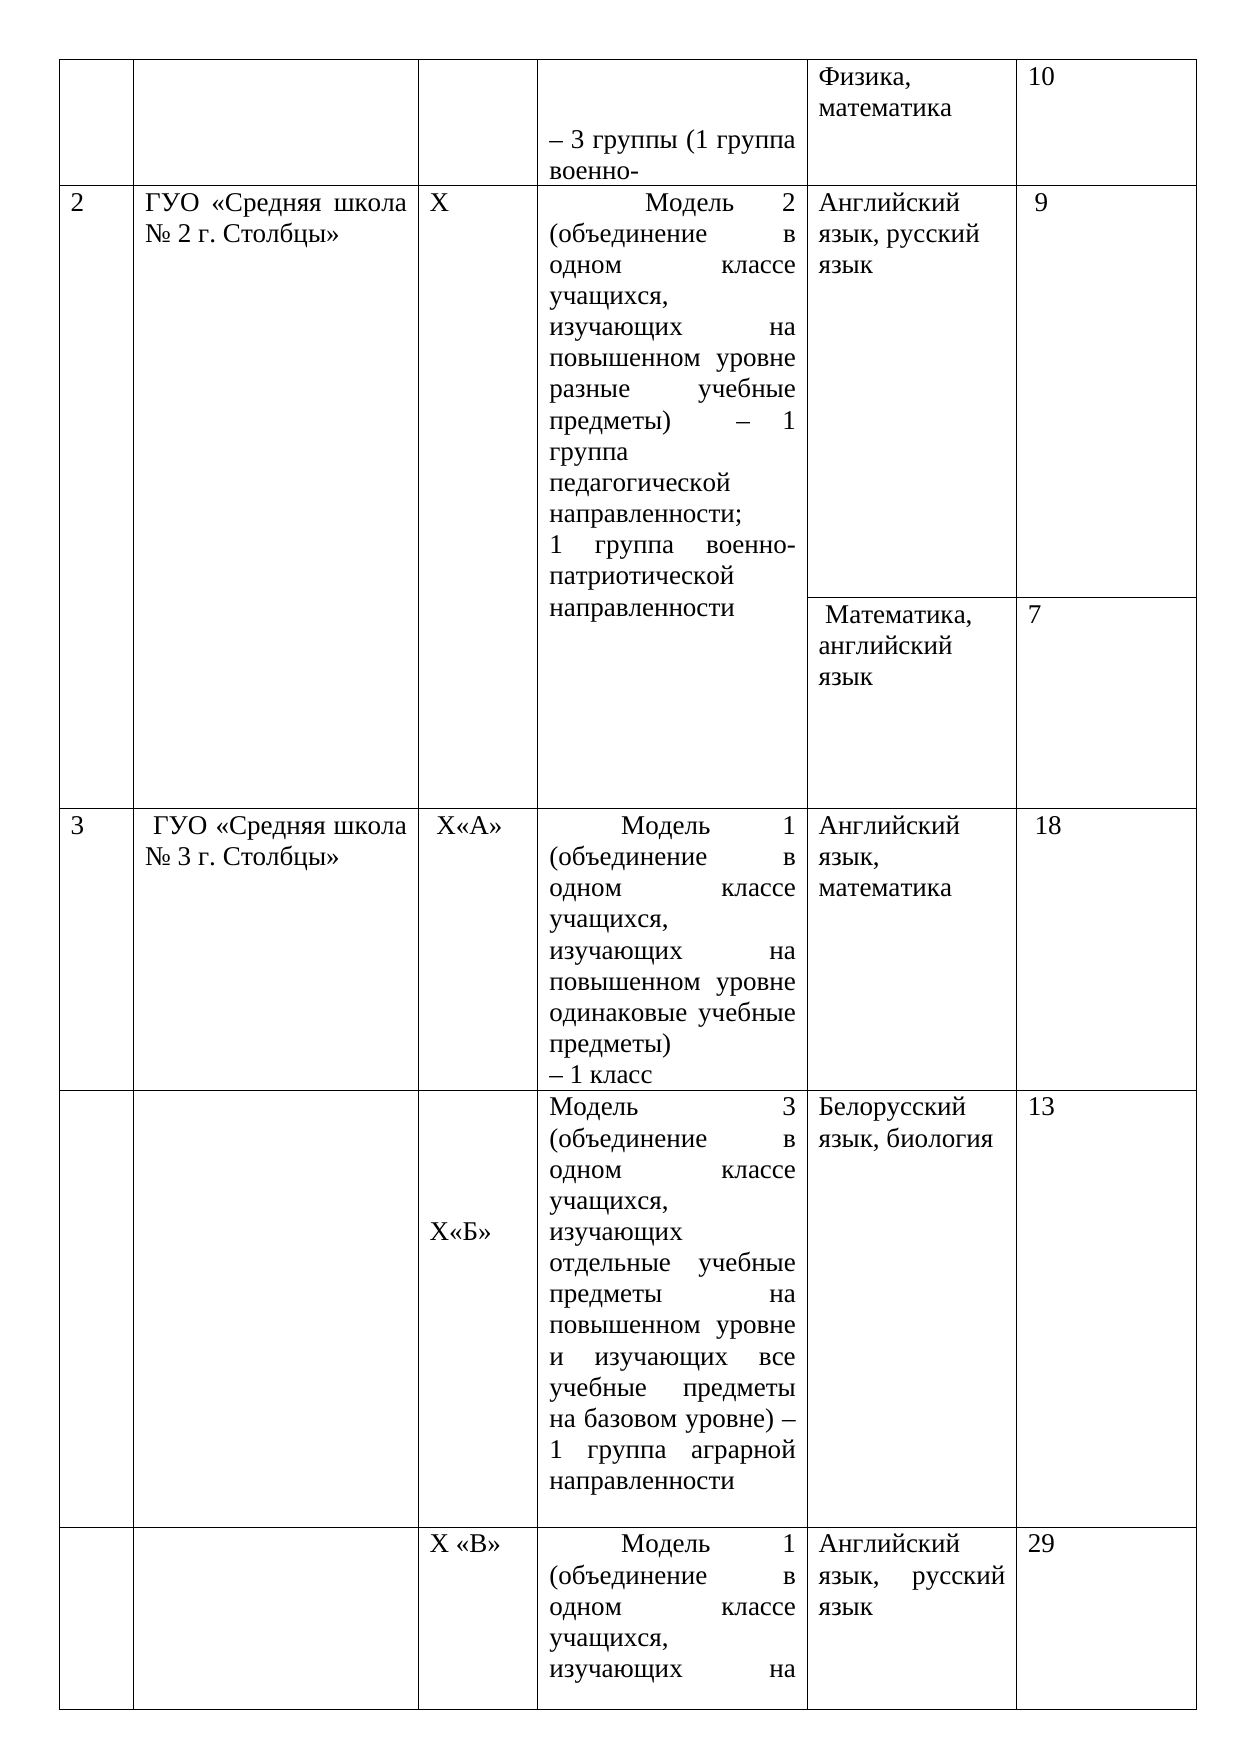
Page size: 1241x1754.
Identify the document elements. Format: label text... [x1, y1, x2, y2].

table_cell [60, 1091, 133, 1527]
table_cell 7 [1017, 598, 1196, 808]
table_cell X «В» [419, 1528, 537, 1708]
table_cell Математика, английский язык [808, 598, 1016, 808]
table_cell 13 [1017, 1091, 1196, 1527]
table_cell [538, 1528, 807, 1708]
table_cell ГУО «Средняя школа № 3 г. Столбцы» [134, 809, 418, 1089]
table_cell X [419, 186, 537, 808]
table_cell Модель 2 (объединение в одном классе учащихся, изучающих на повышенном уровне разные учебные предметы) – 1 группа педагогической направленности; 1 группа военно-патриотической направленности [538, 186, 807, 808]
table_cell X«А» [419, 809, 537, 1089]
table_cell 10 [1017, 60, 1196, 185]
table_cell ГУО «Средняя школа № 2 г. Столбцы» [134, 186, 418, 808]
table_cell Английский язык, русский язык [808, 186, 1016, 597]
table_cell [808, 1528, 1016, 1708]
table_cell [60, 1528, 133, 1708]
table_cell 18 [1017, 809, 1196, 1089]
table_cell Белорусский язык, биология [808, 1091, 1016, 1527]
table_cell 2 [60, 186, 133, 808]
table_cell [134, 1091, 418, 1527]
table_cell X«Б» [419, 1091, 537, 1527]
table_cell Модель 1 (объединение в одном классе учащихся, изучающих на повышенном уровне одинаковые учебные предметы) – 1 класс [538, 809, 807, 1089]
table_cell Английский язык, математика [808, 809, 1016, 1089]
table_cell 9 [1017, 186, 1196, 597]
table_cell Модель 3 (объединение в одном классе учащихся, изучающих отдельные учебные предметы на повышенном уровне и изучающих все учебные предметы на базовом уровне) – 1 группа аграрной направленности [538, 1091, 807, 1527]
table_cell [134, 1528, 418, 1708]
table_cell Физика, математика [808, 60, 1016, 185]
table_cell 3 [60, 809, 133, 1089]
table_cell 29 [1017, 1528, 1196, 1708]
